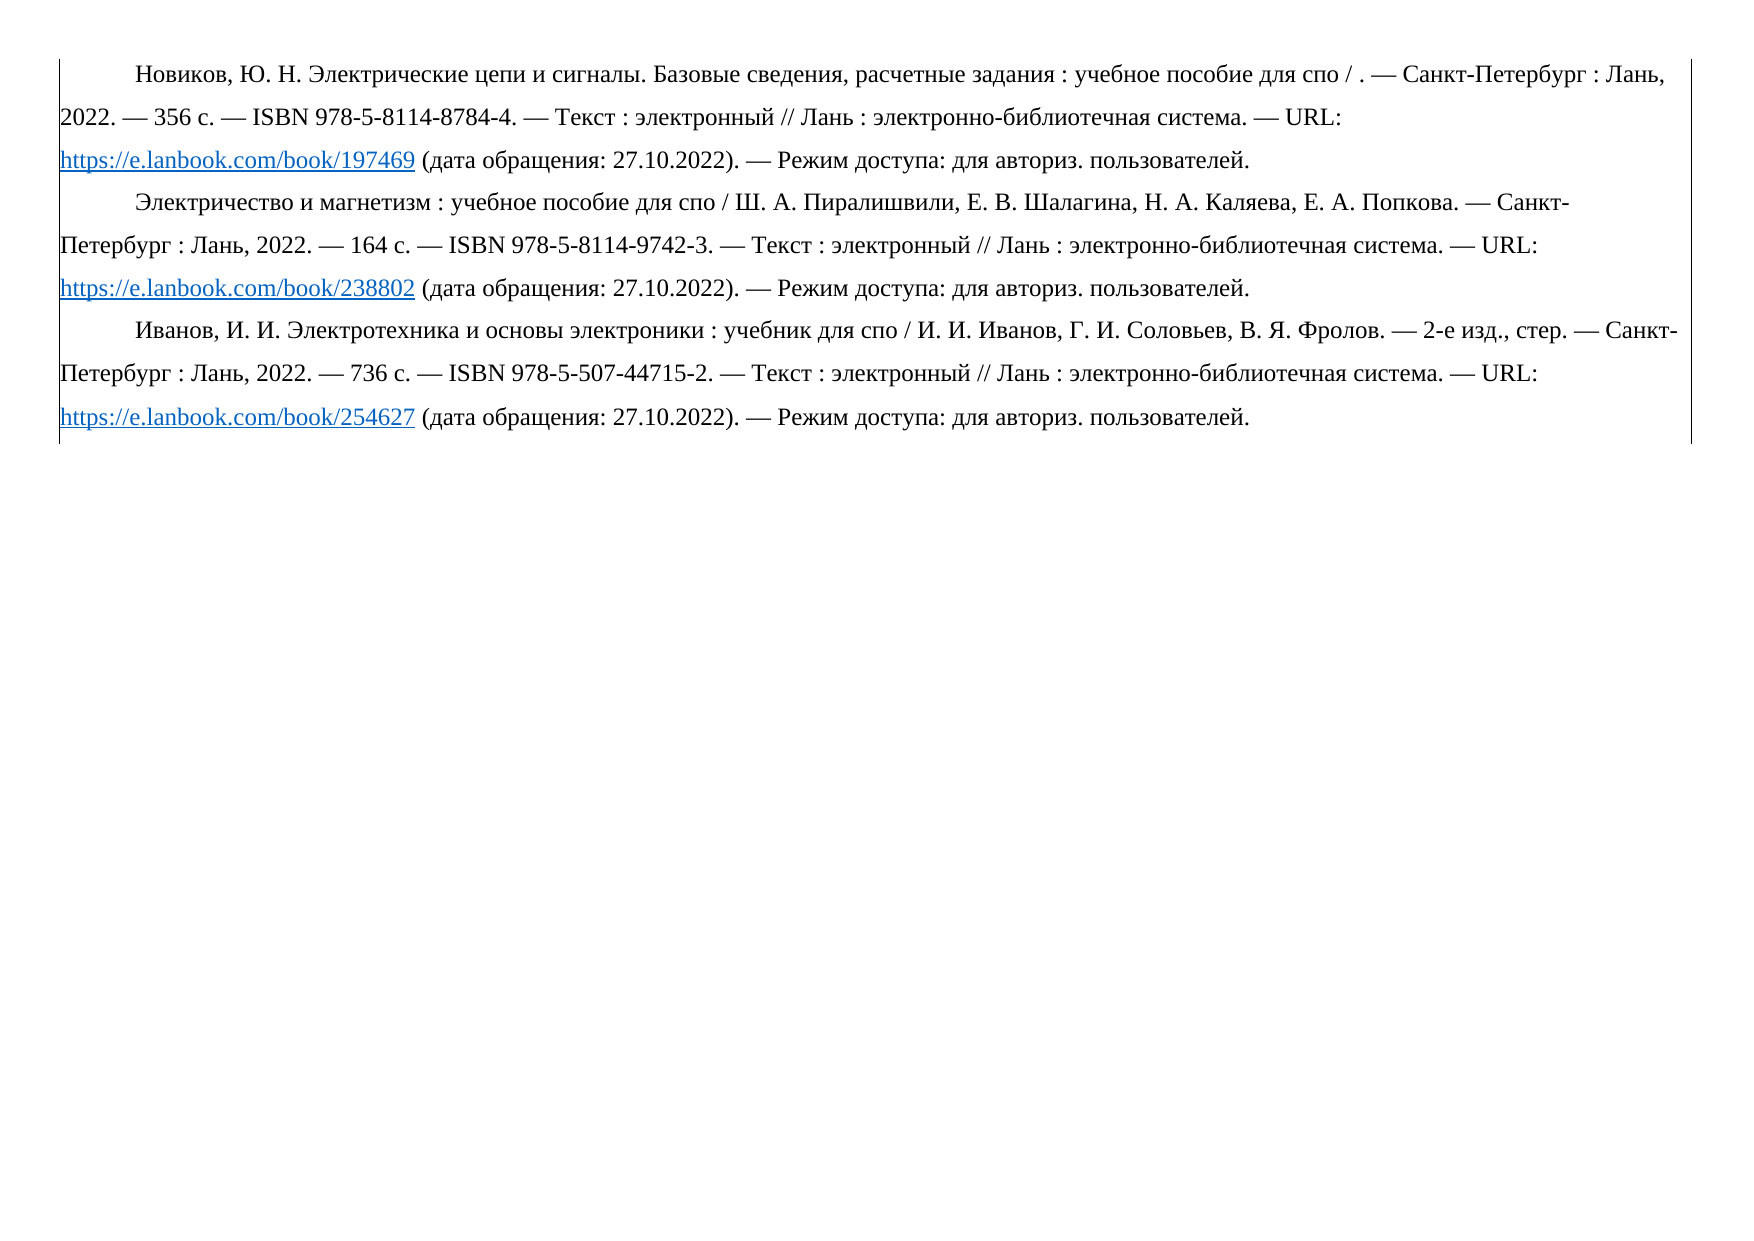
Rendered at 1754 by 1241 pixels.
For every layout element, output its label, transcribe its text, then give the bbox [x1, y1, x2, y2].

table_cell Электричество и магнетизм : учебное пособие для спо / Ш. А. Пиралишвили, Е. В. Шалагина, Н. А. Каляева, Е. А. Попкова. — Санкт-Петербург : Лань, 2022. — 164 с. — ISBN 978-5-8114-9742-3. — Текст : электронный // Лань : электронно-библиотечная система. — URL: https://e.lanbook.com/book/238802 (дата обращения: 27.10.2022). — Режим доступа: для авториз. пользователей. [60, 187, 1691, 315]
table_cell Иванов, И. И. Электротехника и основы электроники : учебник для спо / И. И. Иванов, Г. И. Соловьев, В. Я. Фролов. — 2-е изд., стер. — Санкт-Петербург : Лань, 2022. — 736 с. — ISBN 978-5-507-44715-2. — Текст : электронный // Лань : электронно-библиотечная система. — URL: https://e.lanbook.com/book/254627 (дата обращения: 27.10.2022). — Режим доступа: для авториз. пользователей. [60, 315, 1691, 443]
table_cell Новиков, Ю. Н. Электрические цепи и сигналы. Базовые сведения, расчетные задания : учебное пособие для спо / . — Санкт-Петербург : Лань, 2022. — 356 с. — ISBN 978-5-8114-8784-4. — Текст : электронный // Лань : электронно-библиотечная система. — URL: https://e.lanbook.com/book/197469 (дата обращения: 27.10.2022). — Режим доступа: для авториз. пользователей. [60, 59, 1691, 187]
